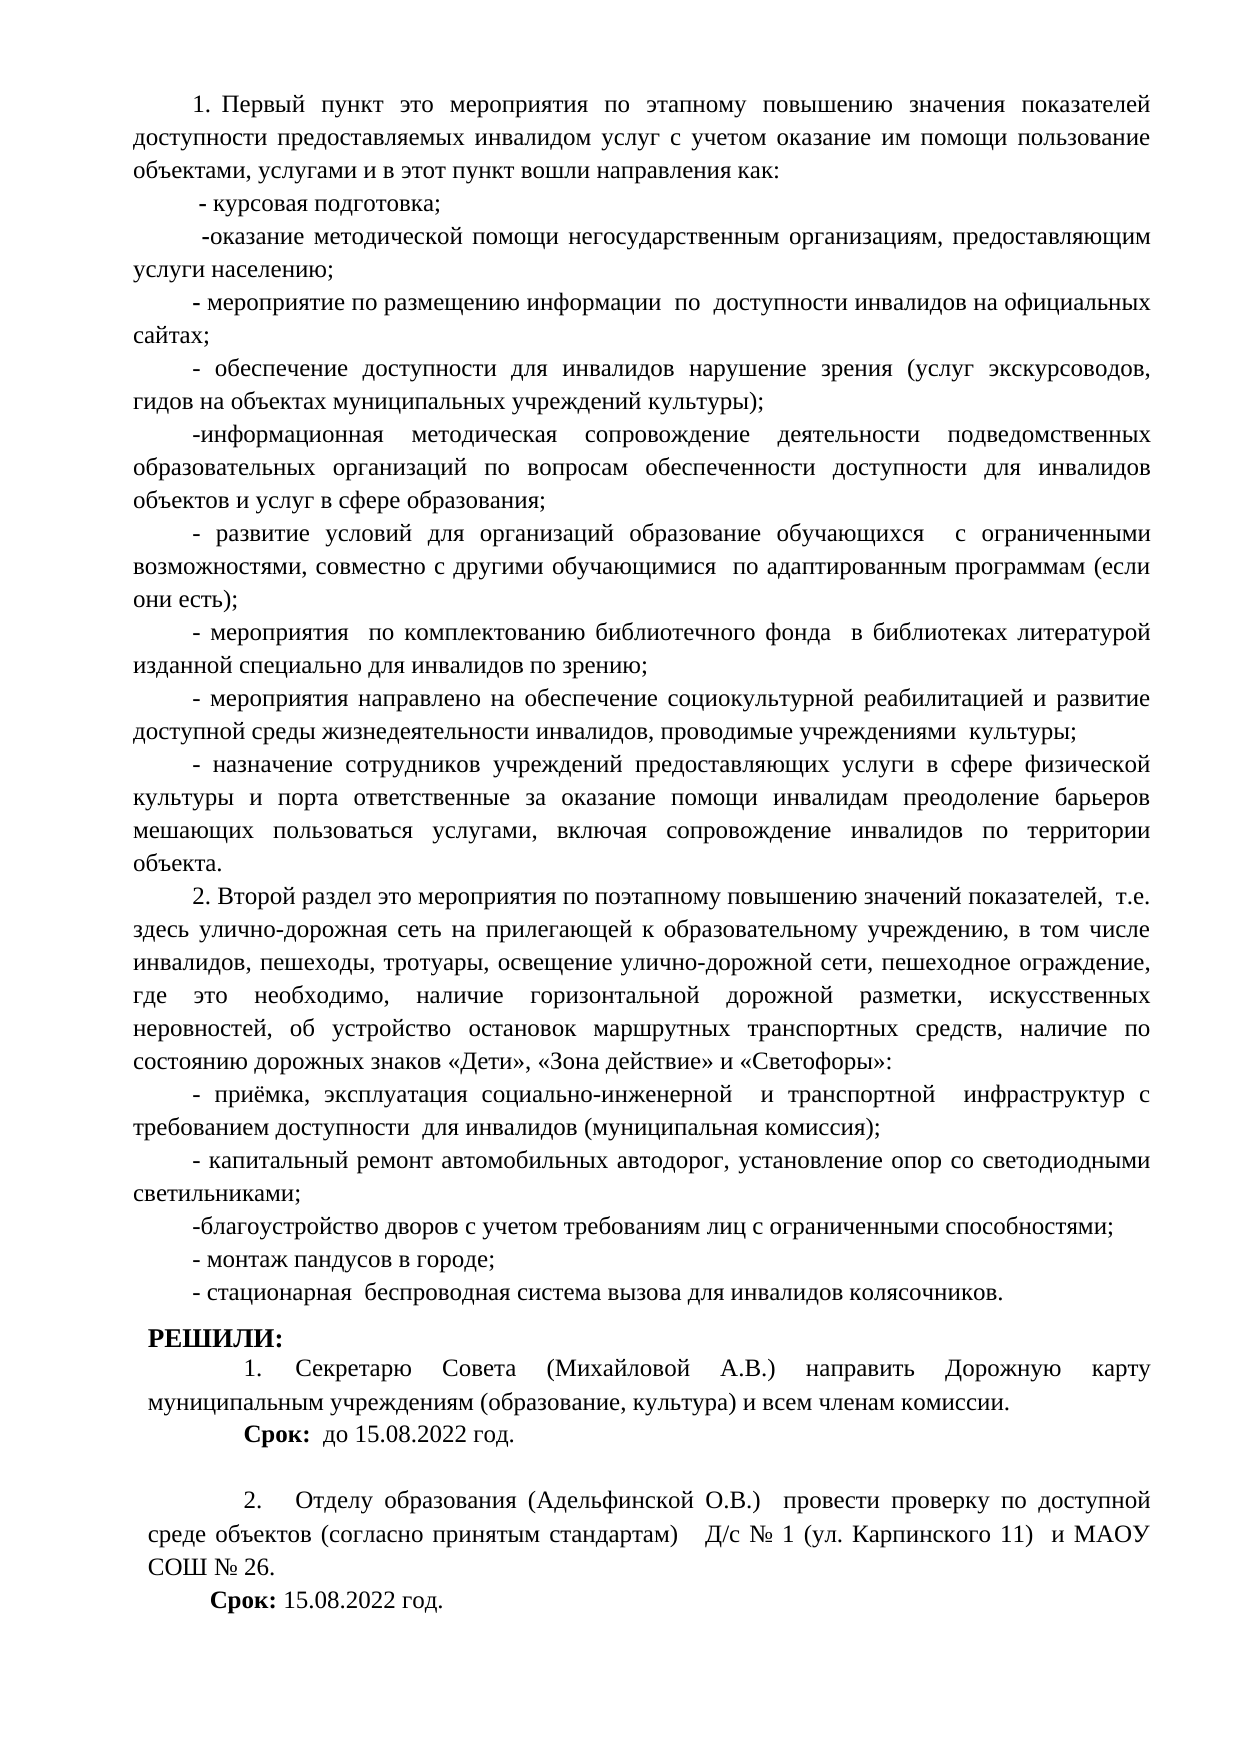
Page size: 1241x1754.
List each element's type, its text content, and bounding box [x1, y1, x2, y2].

text - стационарная беспроводная система вызова для инвалидов колясочников. [133, 1277, 1152, 1306]
text - назначение сотрудников учреждений предоставляющих услуги в сфере физической культуры и порта ответственные за оказание помощи инвалидам преодоление барьеров мешающих пользоваться услугами, включая сопровождение инвалидов по территории объекта. [133, 749, 1152, 877]
text - курсовая подготовка; [133, 188, 1152, 216]
list Секретарю Совета (Михайловой А.В.) направить Дорожную карту муниципальным учреждениям (образование, культура) и всем членам комиссии. [148, 1353, 1152, 1415]
text Срок: до 15.08.2022 год. [148, 1419, 1152, 1448]
text Срок: 15.08.2022 год. [141, 1585, 1152, 1613]
text -благоустройство дворов с учетом требованиям лиц с ограниченными способностями; [133, 1211, 1152, 1240]
text - мероприятие по размещению информации по доступности инвалидов на официальных сайтах; [133, 287, 1152, 348]
text - приёмка, эксплуатация социально-инженерной и транспортной инфраструктур с требованием доступности для инвалидов (муниципальная комиссия); [133, 1079, 1152, 1141]
text РЕШИЛИ: [148, 1322, 1152, 1353]
text - обеспечение доступности для инвалидов нарушение зрения (услуг экскурсоводов, гидов на объектах муниципальных учреждений культуры); [133, 353, 1152, 414]
list Первый пункт это мероприятия по этапному повышению значения показателей доступности предоставляемых инвалидом услуг с учетом оказание им помощи пользование объектами, услугами и в этот пункт вошли направления как: [133, 89, 1152, 183]
text -информационная методическая сопровождение деятельности подведомственных образовательных организаций по вопросам обеспеченности доступности для инвалидов объектов и услуг в сфере образования; [133, 419, 1152, 514]
text - мероприятия направлено на обеспечение социокультурной реабилитацией и развитие доступной среды жизнедеятельности инвалидов, проводимые учреждениями культуры; [133, 683, 1152, 745]
list Отделу образования (Адельфинской О.В.) провести проверку по доступной среде объектов (согласно принятым стандартам) Д/с № 1 (ул. Карпинского 11) и МАОУ СОШ № 26. [148, 1486, 1152, 1580]
text - развитие условий для организаций образование обучающихся с ограниченными возможностями, совместно с другими обучающимися по адаптированным программам (если они есть); [133, 518, 1152, 613]
text - капитальный ремонт автомобильных автодорог, установление опор со светодиодными светильниками; [133, 1145, 1152, 1207]
text - монтаж пандусов в городе; [133, 1244, 1152, 1273]
text 2. Второй раздел это мероприятия по поэтапному повышению значений показателей, т.е. здесь улично-дорожная сеть на прилегающей к образовательному учреждению, в том числе инвалидов, пешеходы, тротуары, освещение улично-дорожной сети, пешеходное ограждение, где это необходимо, наличие горизонтальной дорожной разметки, искусственных неровностей, об устройство остановок маршрутных транспортных средств, наличие по состоянию дорожных знаков «Дети», «Зона действие» и «Светофоры»: [133, 881, 1152, 1075]
text -оказание методической помощи негосударственным организациям, предоставляющим услуги населению; [133, 221, 1152, 282]
text - мероприятия по комплектованию библиотечного фонда в библиотеках литературой изданной специально для инвалидов по зрению; [133, 617, 1152, 679]
